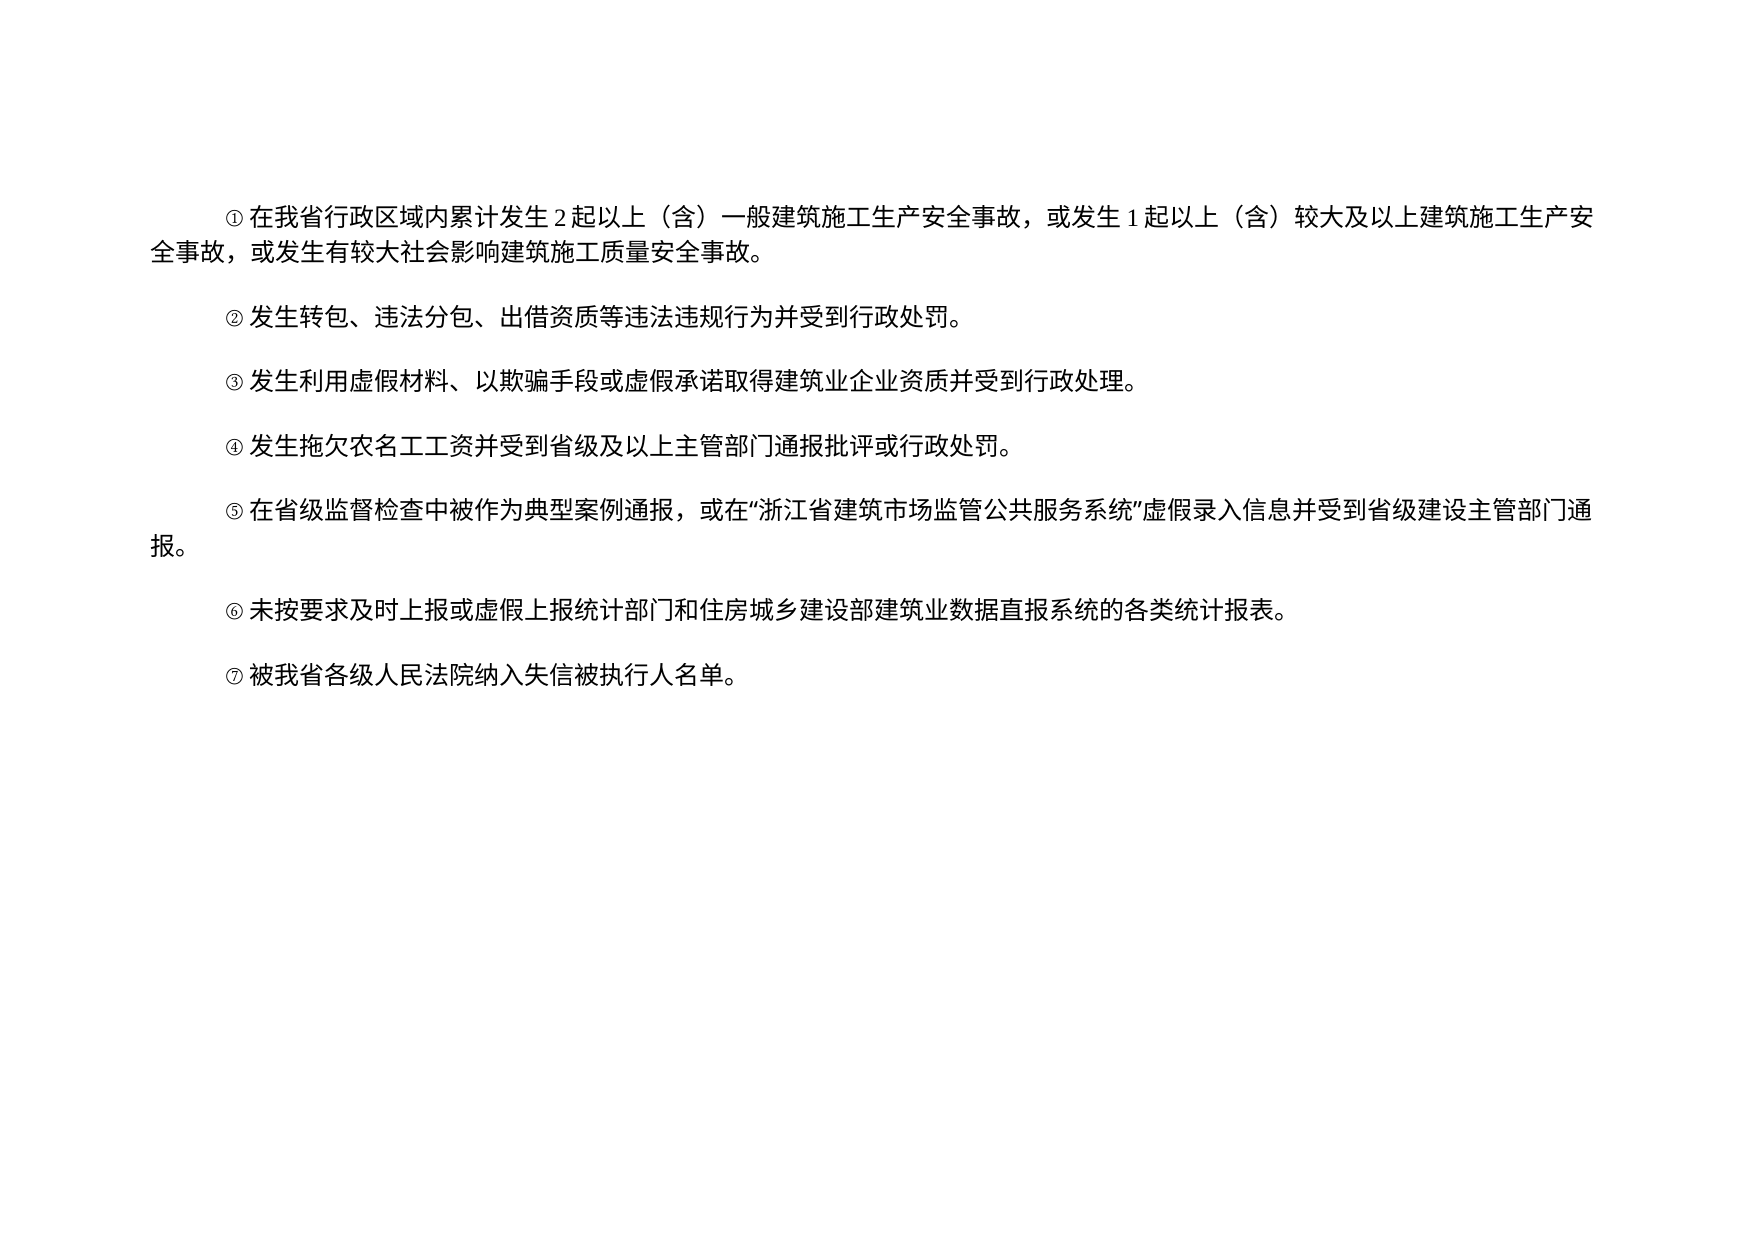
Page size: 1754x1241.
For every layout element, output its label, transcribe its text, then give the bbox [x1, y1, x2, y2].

text ②发生转包、违法分包、出借资质等违法违规行为并受到行政处罚。 [150, 298, 1604, 333]
text ⑤在省级监督检查中被作为典型案例通报，或在“浙江省建筑市场监管公共服务系统”虚假录入信息并受到省级建设主管部门通报。 [150, 491, 1604, 562]
text ⑦被我省各级人民法院纳入失信被执行人名单。 [150, 656, 1604, 691]
text ④发生拖欠农名工工资并受到省级及以上主管部门通报批评或行政处罚。 [150, 427, 1604, 462]
text ⑥未按要求及时上报或虚假上报统计部门和住房城乡建设部建筑业数据直报系统的各类统计报表。 [150, 591, 1604, 627]
text ③发生利用虚假材料、以欺骗手段或虚假承诺取得建筑业企业资质并受到行政处理。 [150, 362, 1604, 398]
text ①在我省行政区域内累计发生2起以上（含）一般建筑施工生产安全事故，或发生1起以上（含）较大及以上建筑施工生产安全事故，或发生有较大社会影响建筑施工质量安全事故。 [150, 198, 1604, 268]
